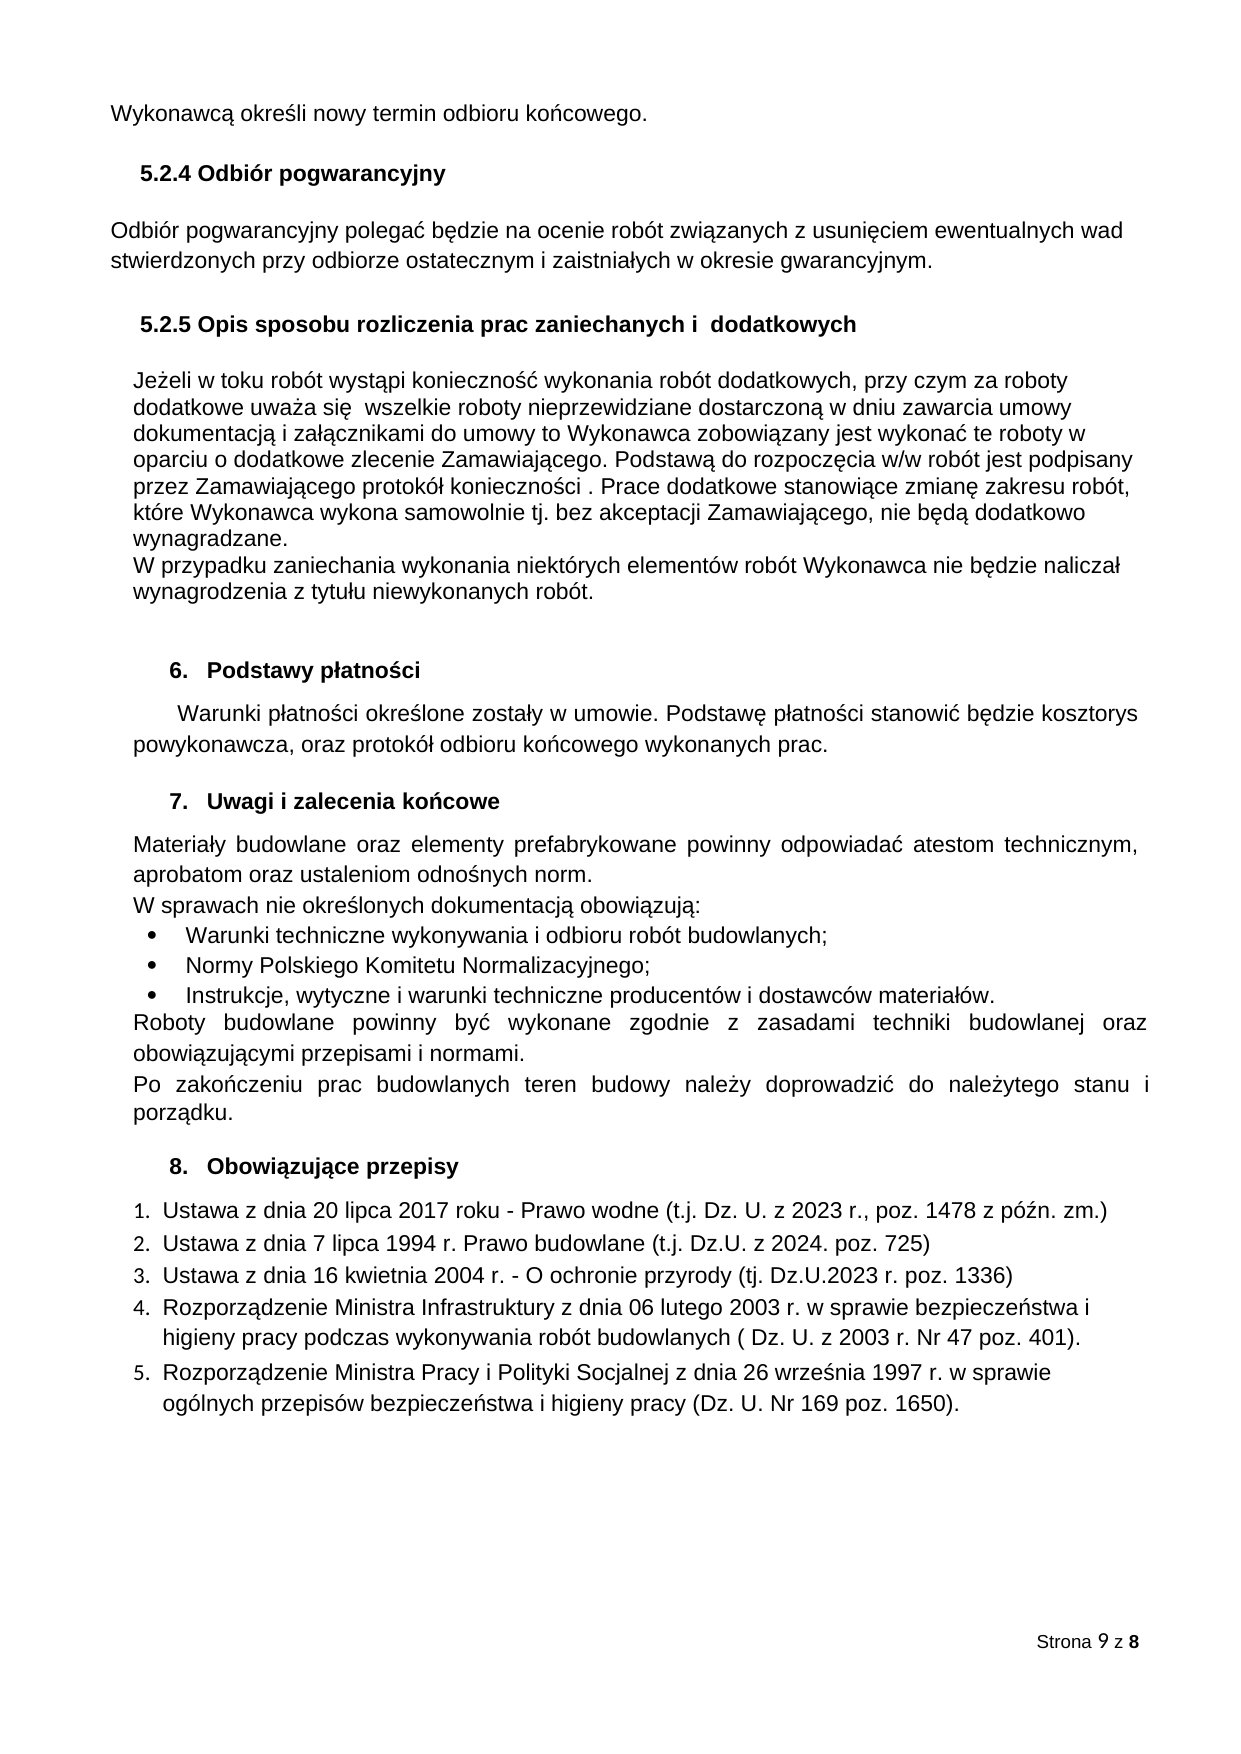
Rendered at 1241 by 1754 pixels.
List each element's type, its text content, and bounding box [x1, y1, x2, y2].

subtitle Podstawy płatności [169, 657, 1151, 683]
text Odbiór pogwarancyjny polegać będzie na ocenie robót związanych z usunięciem ewentualnych wad stwierdzonych przy odbiorze ostatecznym i zaistniałych w okresie gwarancyjnym. [110, 217, 1151, 273]
list Normy Polskiego Komitetu Normalizacyjnego; [148, 952, 1151, 978]
text Warunki płatności określone zostały w umowie. Podstawę płatności stanowić będzie kosztorys powykonawcza, oraz protokół odbioru końcowego wykonanych prac. [133, 700, 1139, 757]
subtitle 5.2.4 Odbiór pogwarancyjny [140, 160, 1151, 187]
list Warunki techniczne wykonywania i odbioru robót budowlanych; [148, 922, 1151, 948]
text W przypadku zaniechania wykonania niektórych elementów robót Wykonawca nie będzie naliczał wynagrodzenia z tytułu niewykonanych robót. [133, 552, 1151, 604]
subtitle Uwagi i zalecenia końcowe [169, 788, 1151, 814]
list Ustawa z dnia 20 lipca 2017 roku - Prawo wodne (t.j. Dz. U. z 2023 r., poz. 1478 z późn. zm.) [133, 1197, 1151, 1224]
list Rozporządzenie Ministra Pracy i Polityki Socjalnej z dnia 26 września 1997 r. w sprawie ogólnych przepisów bezpieczeństwa i higieny pracy (Dz. U. Nr 169 poz. 1650). [133, 1358, 1138, 1416]
list Ustawa z dnia 16 kwietnia 2004 r. - O ochronie przyrody (tj. Dz.U.2023 r. poz. 1336) [133, 1261, 1151, 1289]
text Roboty budowlane powinny być wykonane zgodnie z zasadami techniki budowlanej oraz obowiązującymi przepisami i normami. [133, 1009, 1148, 1066]
text Jeżeli w toku robót wystąpi konieczność wykonania robót dodatkowych, przy czym za roboty dodatkowe uważa się wszelkie roboty nieprzewidziane dostarczoną w dniu zawarcia umowy dokumentacją i załącznikami do umowy to Wykonawca zobowiązany jest wykonać te roboty w oparciu o dodatkowe zlecenie Zamawiającego. Podstawą do rozpoczęcia w/w robót jest podpisany przez Zamawiającego protokół konieczności . Prace dodatkowe stanowiące zmianę zakresu robót, które Wykonawca wykona samowolnie tj. bez akceptacji Zamawiającego, nie będą dodatkowo wynagradzane. [133, 367, 1151, 552]
text Materiały budowlane oraz elementy prefabrykowane powinny odpowiadać atestom technicznym, aprobatom oraz ustaleniom odnośnych norm. [133, 831, 1139, 888]
subtitle Obowiązujące przepisy [169, 1153, 1151, 1179]
list Rozporządzenie Ministra Infrastruktury z dnia 06 lutego 2003 r. w sprawie bezpieczeństwa i higieny pracy podczas wykonywania robót budowlanych ( Dz. U. z 2003 r. Nr 47 poz. 401). [133, 1293, 1138, 1351]
subtitle 5.2.5 Opis sposobu rozliczenia prac zaniechanych i dodatkowych [140, 311, 1151, 337]
text Po zakończeniu prac budowlanych teren budowy należy doprowadzić do należytego stanu i porządku. [133, 1070, 1151, 1126]
text W sprawach nie określonych dokumentacją obowiązują: [133, 892, 1151, 918]
list Instrukcje, wytyczne i warunki techniczne producentów i dostawców materiałów. [148, 982, 1151, 1009]
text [110, 100, 1151, 126]
list Ustawa z dnia 7 lipca 1994 r. Prawo budowlane (t.j. Dz.U. z 2024. poz. 725) [133, 1229, 1151, 1257]
